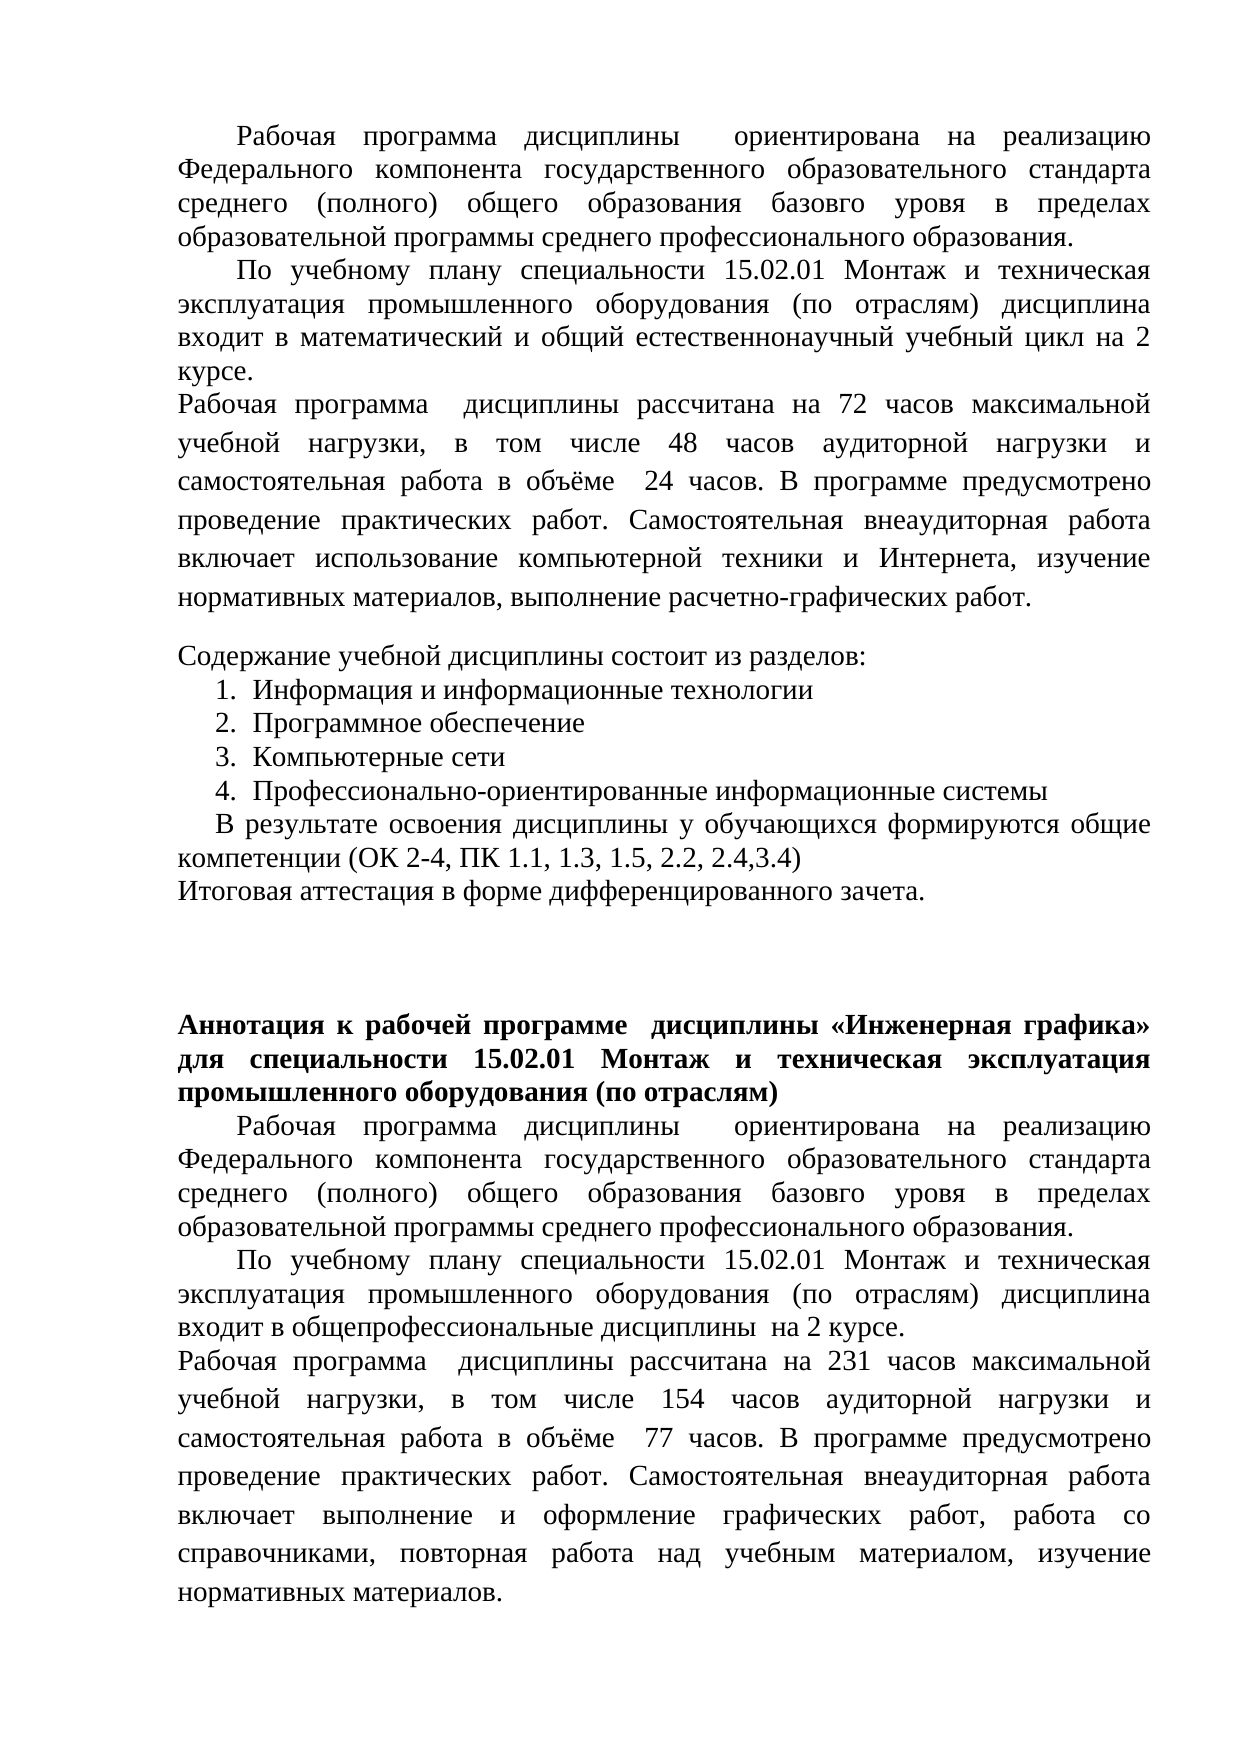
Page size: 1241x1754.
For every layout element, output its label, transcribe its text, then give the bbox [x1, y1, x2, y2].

text Содержание учебной дисциплины состоит из разделов: [177, 638, 1152, 672]
list Профессионально-ориентированные информационные системы [215, 773, 1152, 806]
list Информация и информационные технологии [215, 672, 1152, 706]
text Рабочая программа дисциплины ориентирована на реализацию Федерального компонента государственного образовательного стандарта среднего (полного) общего образования базовго уровя в пределах образовательной программы среднего профессионального образования. [177, 118, 1152, 252]
text Рабочая программа дисциплины ориентирована на реализацию Федерального компонента государственного образовательного стандарта среднего (полного) общего образования базовго уровя в пределах образовательной программы среднего профессионального образования. [177, 1108, 1152, 1242]
text В результате освоения дисциплины у обучающихся формируются общие компетенции (ОК 2-4, ПК 1.1, 1.3, 1.5, 2.2, 2.4,3.4) [177, 806, 1152, 873]
text Аннотация к рабочей программе дисциплины «Инженерная графика» для специальности 15.02.01 Монтаж и техническая эксплуатация промышленного оборудования (по отраслям) [177, 1007, 1152, 1108]
text Рабочая программа дисциплины рассчитана на 231 часов максимальной учебной нагрузки, в том числе 154 часов аудиторной нагрузки и самостоятельная работа в объёме 77 часов. В программе предусмотрено проведение практических работ. Самостоятельная внеаудиторная работа включает выполнение и оформление графических работ, работа со справочниками, повторная работа над учебным материалом, изучение нормативных материалов. [177, 1343, 1152, 1608]
list Программное обеспечение [215, 706, 1152, 739]
text По учебному плану специальности 15.02.01 Монтаж и техническая эксплуатация промышленного оборудования (по отраслям) дисциплина входит в математический и общий естественнонаучный учебный цикл на 2 курсе. [177, 252, 1152, 386]
text Рабочая программа дисциплины рассчитана на 72 часов максимальной учебной нагрузки, в том числе 48 часов аудиторной нагрузки и самостоятельная работа в объёме 24 часов. В программе предусмотрено проведение практических работ. Самостоятельная внеаудиторная работа включает использование компьютерной техники и Интернета, изучение нормативных материалов, выполнение расчетно-графических работ. [177, 386, 1152, 613]
text Итоговая аттестация в форме дифференцированного зачета. [177, 873, 1152, 907]
text По учебному плану специальности 15.02.01 Монтаж и техническая эксплуатация промышленного оборудования (по отраслям) дисциплина входит в общепрофессиональные дисциплины на 2 курсе. [177, 1242, 1152, 1343]
list Компьютерные сети [215, 739, 1152, 773]
